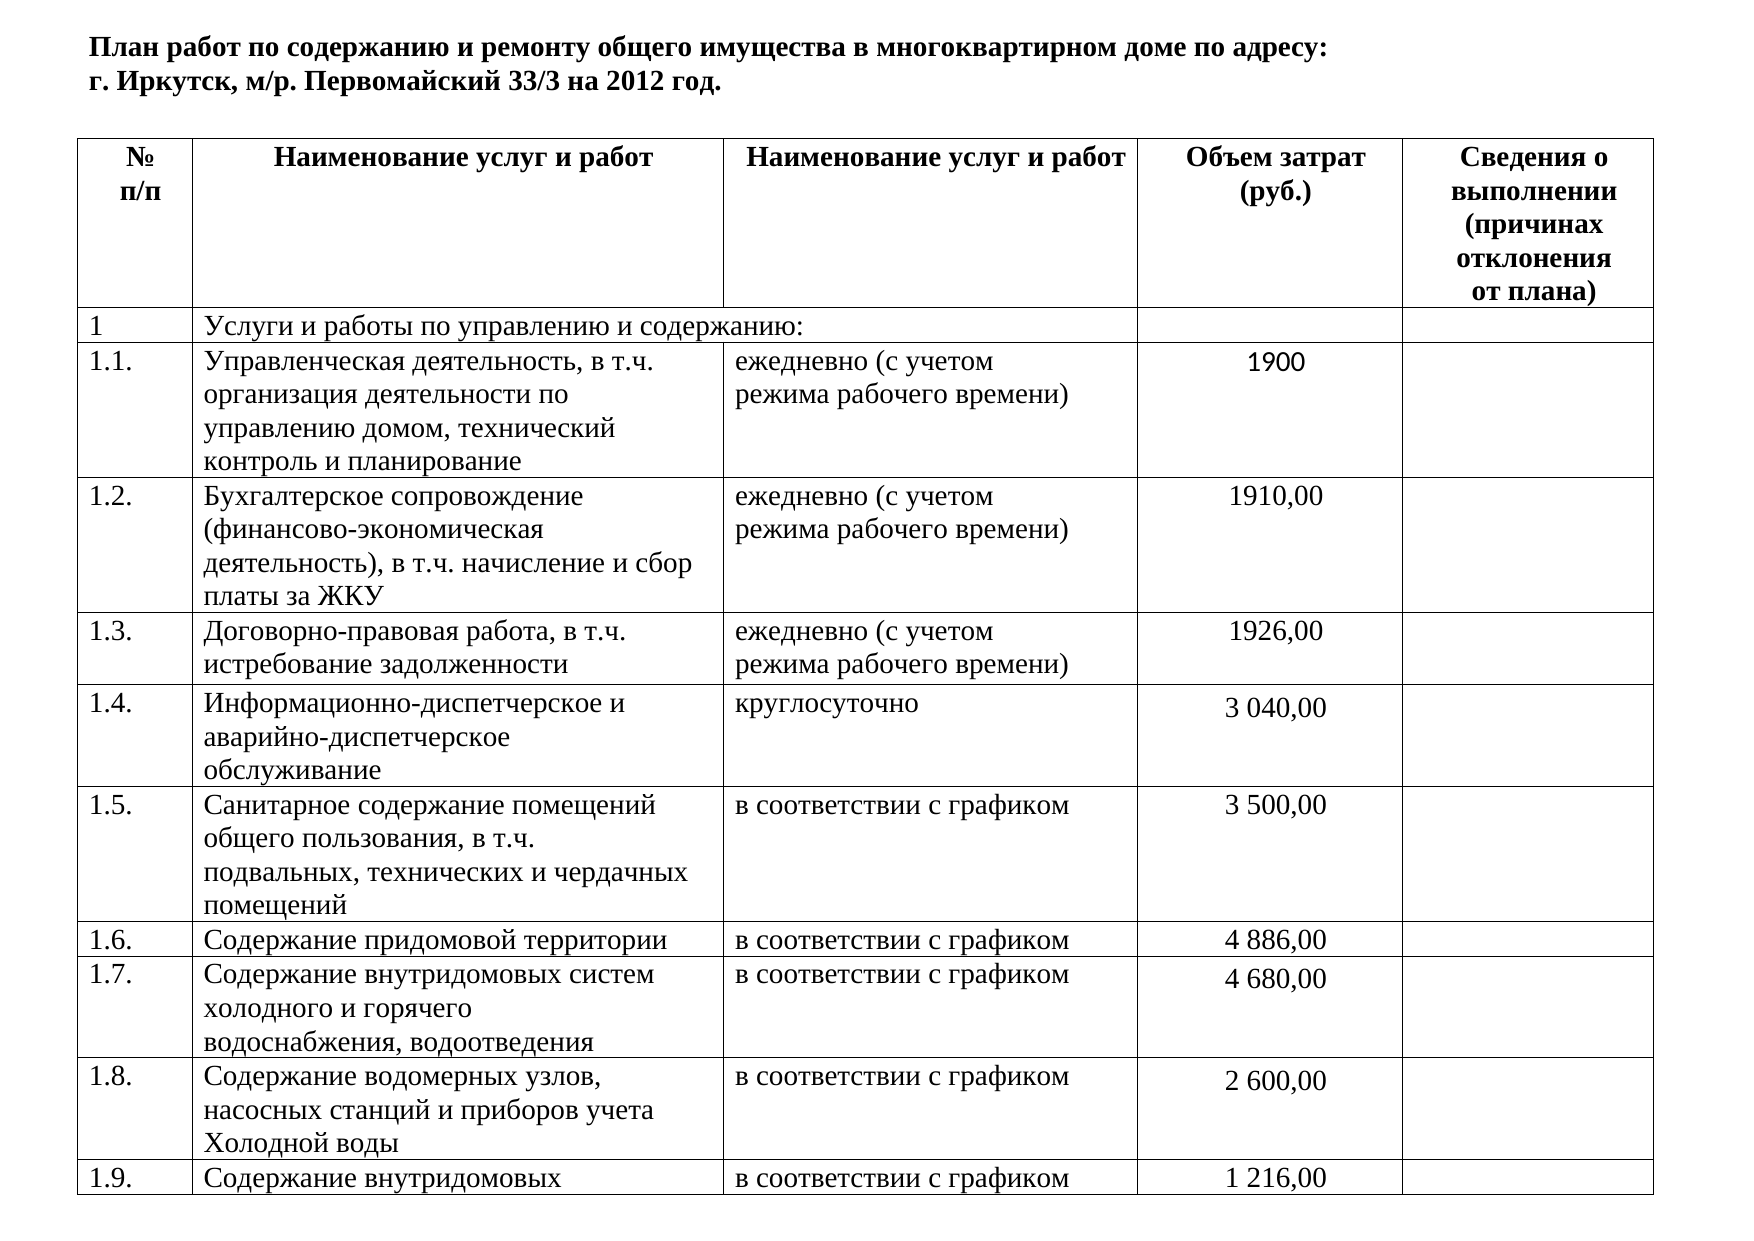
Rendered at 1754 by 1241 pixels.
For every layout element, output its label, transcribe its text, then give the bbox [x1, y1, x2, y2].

table_cell 1.6. [78, 922, 192, 956]
table_cell 1900 [1138, 343, 1402, 477]
text г. Иркутск, м/р. Первомайский 33/3 на 2012 год. [89, 63, 1684, 97]
table_cell 1.1. [78, 343, 192, 477]
table_cell [1403, 1160, 1653, 1193]
table_cell 1.9. [78, 1160, 192, 1193]
text План работ по содержанию и ремонту общего имущества в многоквартирном доме по адресу: [89, 29, 1684, 63]
table_cell ежедневно (с учетом режима рабочего времени) [724, 478, 1137, 612]
table_cell 1.2. [78, 478, 192, 612]
table_cell [1403, 1058, 1653, 1159]
table_cell ежедневно (с учетом режима рабочего времени) [724, 343, 1137, 477]
table_cell 1.8. [78, 1058, 192, 1159]
table_cell Информационно-диспетчерское и аварийно-диспетчерское обслуживание [193, 685, 723, 786]
table_header Объем затрат (руб.) [1138, 139, 1402, 307]
table_cell Договорно-правовая работа, в т.ч. истребование задолженности [193, 613, 723, 684]
table_cell Содержание водомерных узлов, насосных станций и приборов учета Холодной воды [193, 1058, 723, 1159]
table_cell 1.3. [78, 613, 192, 684]
table_cell Содержание придомовой территории [193, 922, 723, 956]
table_cell Содержание внутридомовых систем холодного и горячего водоснабжения, водоотведения [193, 957, 723, 1057]
table_cell [1403, 308, 1653, 342]
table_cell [724, 1160, 1137, 1193]
table_cell [1403, 922, 1653, 956]
table_cell 1 216,00 [1138, 1160, 1402, 1193]
table_cell 4 886,00 [1138, 922, 1402, 956]
table_header № п/п [78, 139, 192, 307]
table_cell Услуги и работы по управлению и содержанию: [193, 308, 1137, 342]
table_cell Санитарное содержание помещений общего пользования, в т.ч. подвальных, технических и чердачных помещений [193, 787, 723, 921]
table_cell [724, 1058, 1137, 1159]
table_cell 3 500,00 [1138, 787, 1402, 921]
table_cell [1403, 343, 1653, 477]
table_cell Бухгалтерское сопровождение (финансово-экономическая деятельность), в т.ч. начисление и сбор платы за ЖКУ [193, 478, 723, 612]
table_cell в соответствии с графиком [724, 922, 1137, 956]
table_cell в соответствии с графиком [724, 957, 1137, 1057]
table_header Наименование услуг и работ [193, 139, 723, 307]
table_cell [1403, 613, 1653, 684]
table_cell 3 040,00 [1138, 685, 1402, 786]
table_cell в соответствии с графиком [724, 787, 1137, 921]
table_cell [1403, 957, 1653, 1057]
table_cell [1403, 787, 1653, 921]
table_header Сведения о выполнении (причинах отклонения от плана) [1403, 139, 1653, 307]
table_cell 1926,00 [1138, 613, 1402, 684]
table_cell ежедневно (с учетом режима рабочего времени) [724, 613, 1137, 684]
table_cell 1910,00 [1138, 478, 1402, 612]
table_cell [1403, 685, 1653, 786]
table_cell 4 680,00 [1138, 957, 1402, 1057]
table_cell [1403, 478, 1653, 612]
table_cell 1 [78, 308, 192, 342]
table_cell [193, 1160, 723, 1193]
table_cell круглосуточно [724, 685, 1137, 786]
table_header Наименование услуг и работ [724, 139, 1137, 307]
table_cell 1.4. [78, 685, 192, 786]
table_cell [1138, 308, 1402, 342]
table_cell 2 600,00 [1138, 1058, 1402, 1159]
table_cell 1.7. [78, 957, 192, 1057]
table_cell 1.5. [78, 787, 192, 921]
table_cell Управленческая деятельность, в т.ч. организация деятельности по управлению домом, технический контроль и планирование [193, 343, 723, 477]
